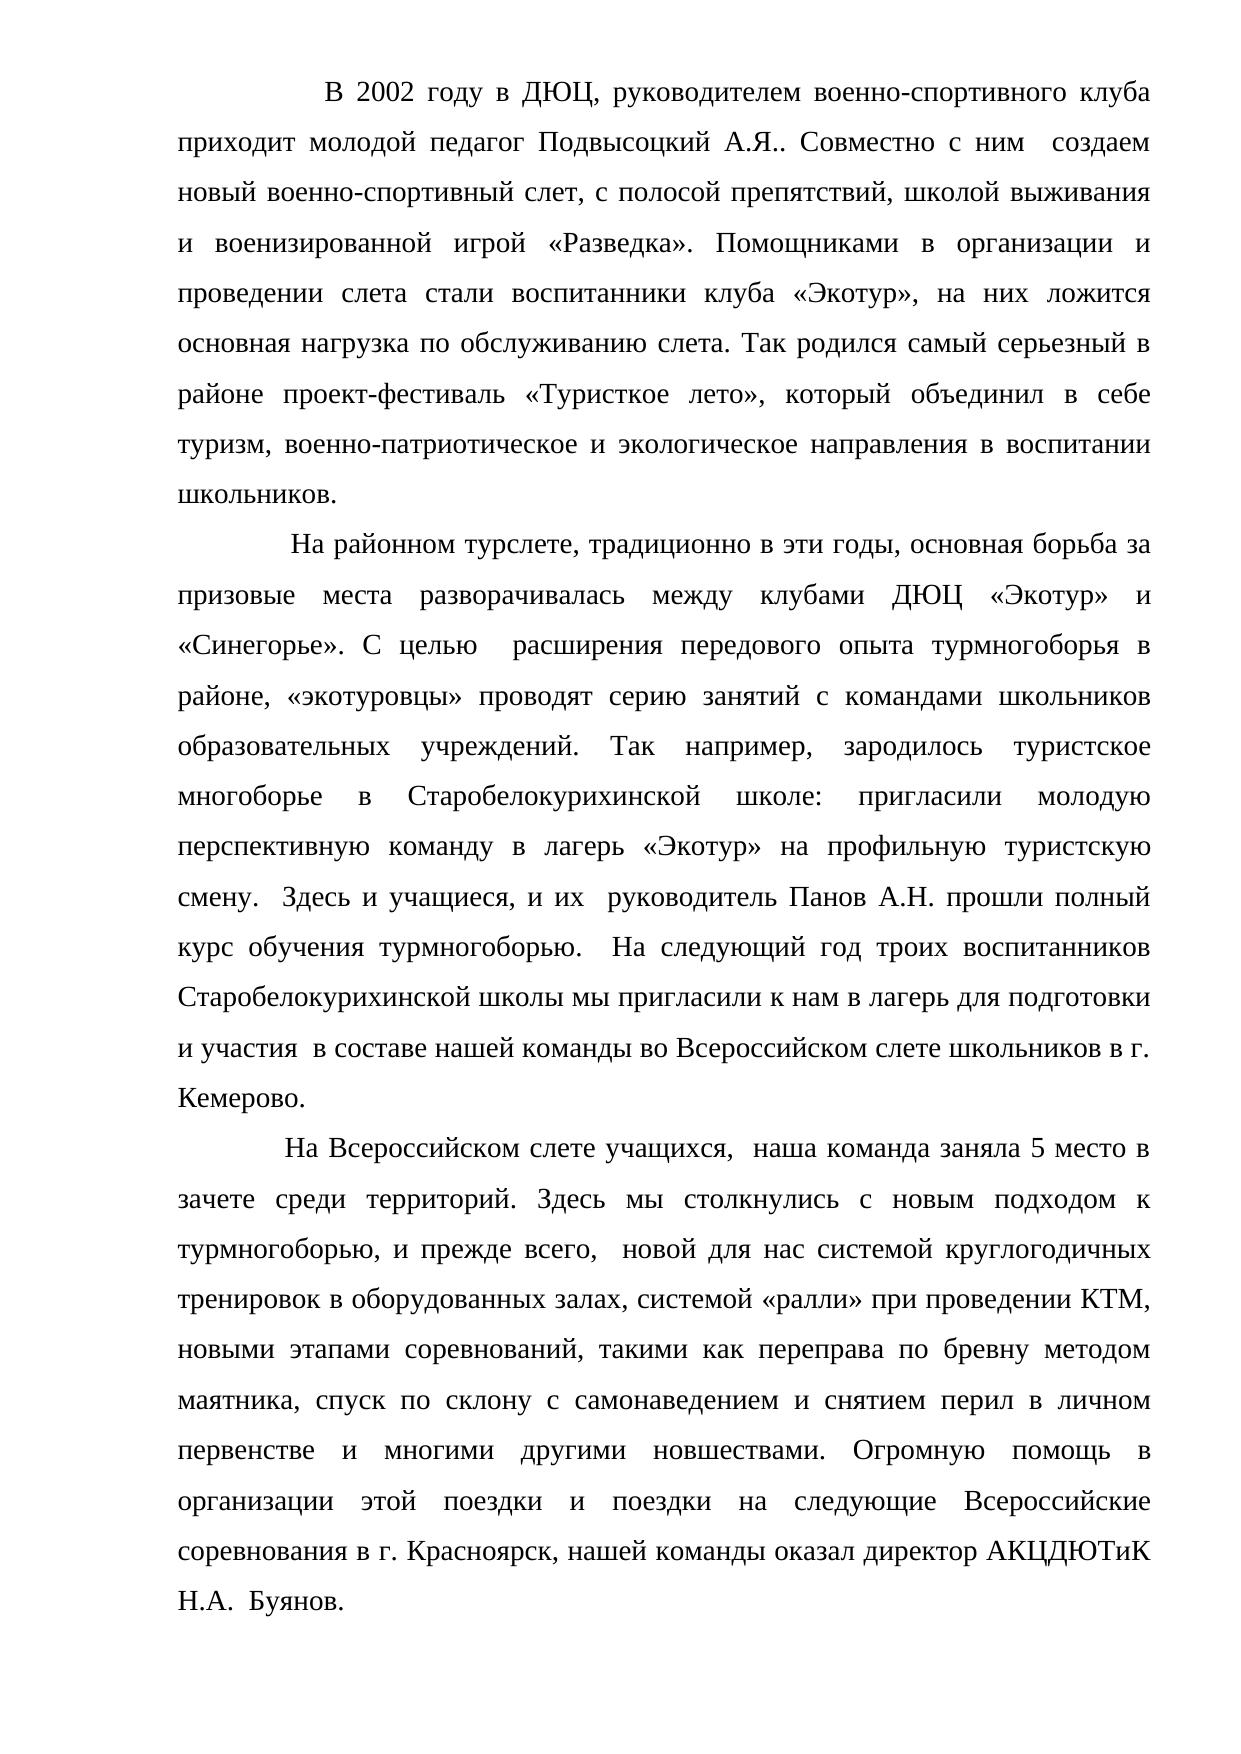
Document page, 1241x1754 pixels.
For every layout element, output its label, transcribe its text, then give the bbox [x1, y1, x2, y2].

text В 2002 году в ДЮЦ, руководителем военно-спортивного клуба приходит молодой педагог Подвысоцкий А.Я.. Совместно с ним создаем новый военно-спортивный слет, с полосой препятствий, школой выживания и военизированной игрой «Разведка». Помощниками в организации и проведении слета стали воспитанники клуба «Экотур», на них ложится основная нагрузка по обслуживанию слета. Так родился самый серьезный в районе проект-фестиваль «Туристкое лето», который объединил в себе туризм, военно-патриотическое и экологическое направления в воспитании школьников. [177, 74, 1152, 510]
text На районном турслете, традиционно в эти годы, основная борьба за призовые места разворачивалась между клубами ДЮЦ «Экотур» и «Синегорье». С целью расширения передового опыта турмногоборья в районе, «экотуровцы» проводят серию занятий с командами школьников образовательных учреждений. Так например, зародилось туристское многоборье в Старобелокурихинской школе: пригласили молодую перспективную команду в лагерь «Экотур» на профильную туристскую смену. Здесь и учащиеся, и их руководитель Панов А.Н. прошли полный курс обучения турмногоборью. На следующий год троих воспитанников Старобелокурихинской школы мы пригласили к нам в лагерь для подготовки и участия в составе нашей команды во Всероссийском слете школьников в г. Кемерово. [177, 527, 1152, 1114]
text На Всероссийском слете учащихся, наша команда заняла 5 место в зачете среди территорий. Здесь мы столкнулись с новым подходом к турмногоборью, и прежде всего, новой для нас системой круглогодичных тренировок в оборудованных залах, системой «ралли» при проведении КТМ, новыми этапами соревнований, такими как переправа по бревну методом маятника, спуск по склону с самонаведением и снятием перил в личном первенстве и многими другими новшествами. Огромную помощь в организации этой поездки и поездки на следующие Всероссийские соревнования в г. Красноярск, нашей команды оказал директор АКЦДЮТиК Н.А. Буянов. [177, 1130, 1152, 1617]
